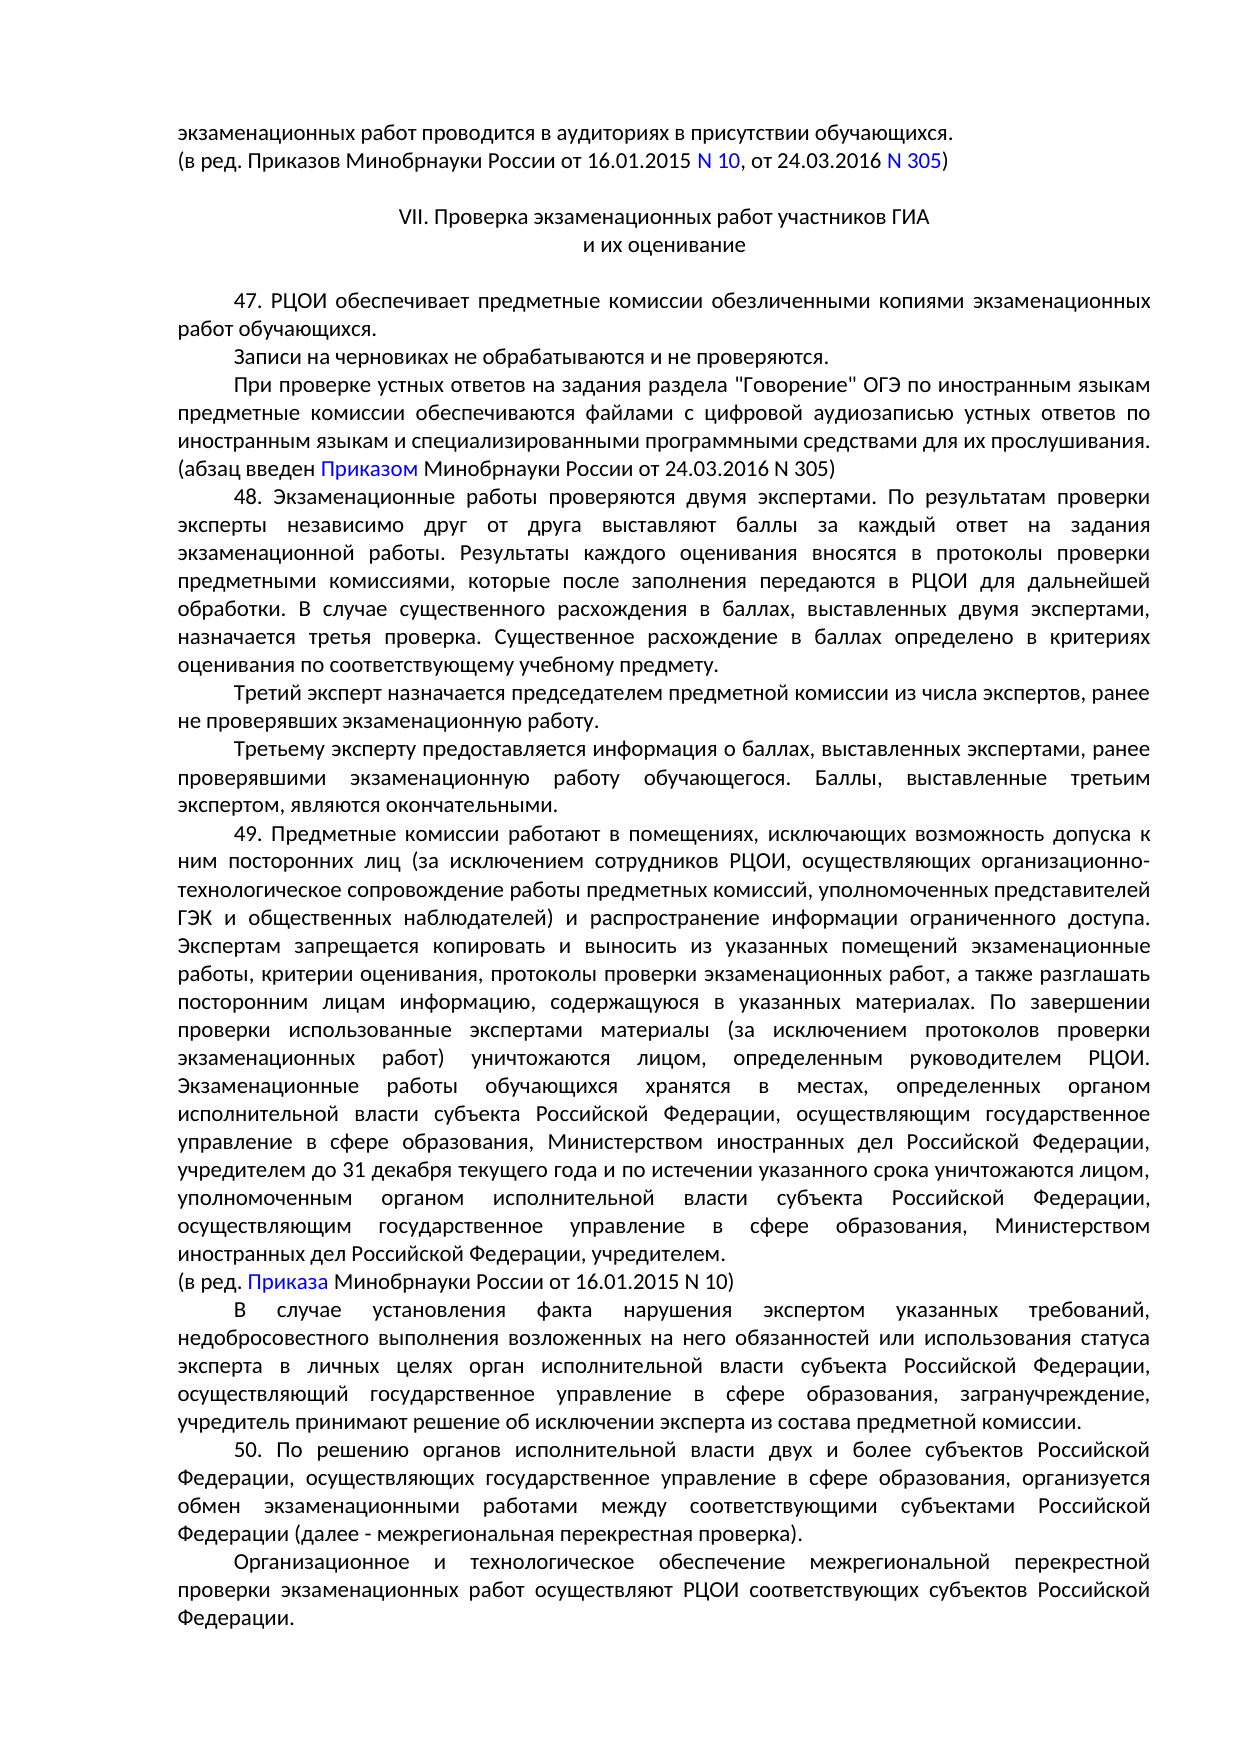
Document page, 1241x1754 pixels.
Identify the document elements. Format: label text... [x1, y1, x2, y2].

text 48. Экзаменационные работы проверяются двумя экспертами. По результатам проверки эксперты независимо друг от друга выставляют баллы за каждый ответ на задания экзаменационной работы. Результаты каждого оценивания вносятся в протоколы проверки предметными комиссиями, которые после заполнения передаются в РЦОИ для дальнейшей обработки. В случае существенного расхождения в баллах, выставленных двумя экспертами, назначается третья проверка. Существенное расхождение в баллах определено в критериях оценивания по соответствующему учебному предмету. [177, 482, 1152, 678]
text (в ред. Приказов Минобрнауки России от 16.01.2015 N 10, от 24.03.2016 N 305) [177, 146, 1152, 174]
text Организационное и технологическое обеспечение межрегиональной перекрестной проверки экзаменационных работ осуществляют РЦОИ соответствующих субъектов Российской Федерации. [177, 1547, 1152, 1631]
text (в ред. Приказа Минобрнауки России от 16.01.2015 N 10) [177, 1267, 1152, 1295]
text 50. По решению органов исполнительной власти двух и более субъектов Российской Федерации, осуществляющих государственное управление в сфере образования, организуется обмен экзаменационными работами между соответствующими субъектами Российской Федерации (далее - межрегиональная перекрестная проверка). [177, 1435, 1152, 1547]
text (абзац введен Приказом Минобрнауки России от 24.03.2016 N 305) [177, 454, 1152, 482]
text 49. Предметные комиссии работают в помещениях, исключающих возможность допуска к ним посторонних лиц (за исключением сотрудников РЦОИ, осуществляющих организационно-технологическое сопровождение работы предметных комиссий, уполномоченных представителей ГЭК и общественных наблюдателей) и распространение информации ограниченного доступа. Экспертам запрещается копировать и выносить из указанных помещений экзаменационные работы, критерии оценивания, протоколы проверки экзаменационных работ, а также разглашать посторонним лицам информацию, содержащуюся в указанных материалах. По завершении проверки использованные экспертами материалы (за исключением протоколов проверки экзаменационных работ) уничтожаются лицом, определенным руководителем РЦОИ. Экзаменационные работы обучающихся хранятся в местах, определенных органом исполнительной власти субъекта Российской Федерации, осуществляющим государственное управление в сфере образования, Министерством иностранных дел Российской Федерации, учредителем до 31 декабря текущего года и по истечении указанного срока уничтожаются лицом, уполномоченным органом исполнительной власти субъекта Российской Федерации, осуществляющим государственное управление в сфере образования, Министерством иностранных дел Российской Федерации, учредителем. [177, 819, 1152, 1267]
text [177, 118, 1152, 146]
text и их оценивание [177, 230, 1152, 258]
text При проверке устных ответов на задания раздела "Говорение" ОГЭ по иностранным языкам предметные комиссии обеспечиваются файлами с цифровой аудиозаписью устных ответов по иностранным языкам и специализированными программными средствами для их прослушивания. [177, 370, 1152, 454]
text Третий эксперт назначается председателем предметной комиссии из числа экспертов, ранее не проверявших экзаменационную работу. [177, 678, 1152, 734]
text В случае установления факта нарушения экспертом указанных требований, недобросовестного выполнения возложенных на него обязанностей или использования статуса эксперта в личных целях орган исполнительной власти субъекта Российской Федерации, осуществляющий государственное управление в сфере образования, загранучреждение, учредитель принимают решение об исключении эксперта из состава предметной комиссии. [177, 1295, 1152, 1435]
text 47. РЦОИ обеспечивает предметные комиссии обезличенными копиями экзаменационных работ обучающихся. [177, 286, 1152, 342]
text VII. Проверка экзаменационных работ участников ГИА [177, 202, 1152, 230]
text Записи на черновиках не обрабатываются и не проверяются. [177, 342, 1152, 370]
text Третьему эксперту предоставляется информация о баллах, выставленных экспертами, ранее проверявшими экзаменационную работу обучающегося. Баллы, выставленные третьим экспертом, являются окончательными. [177, 734, 1152, 819]
